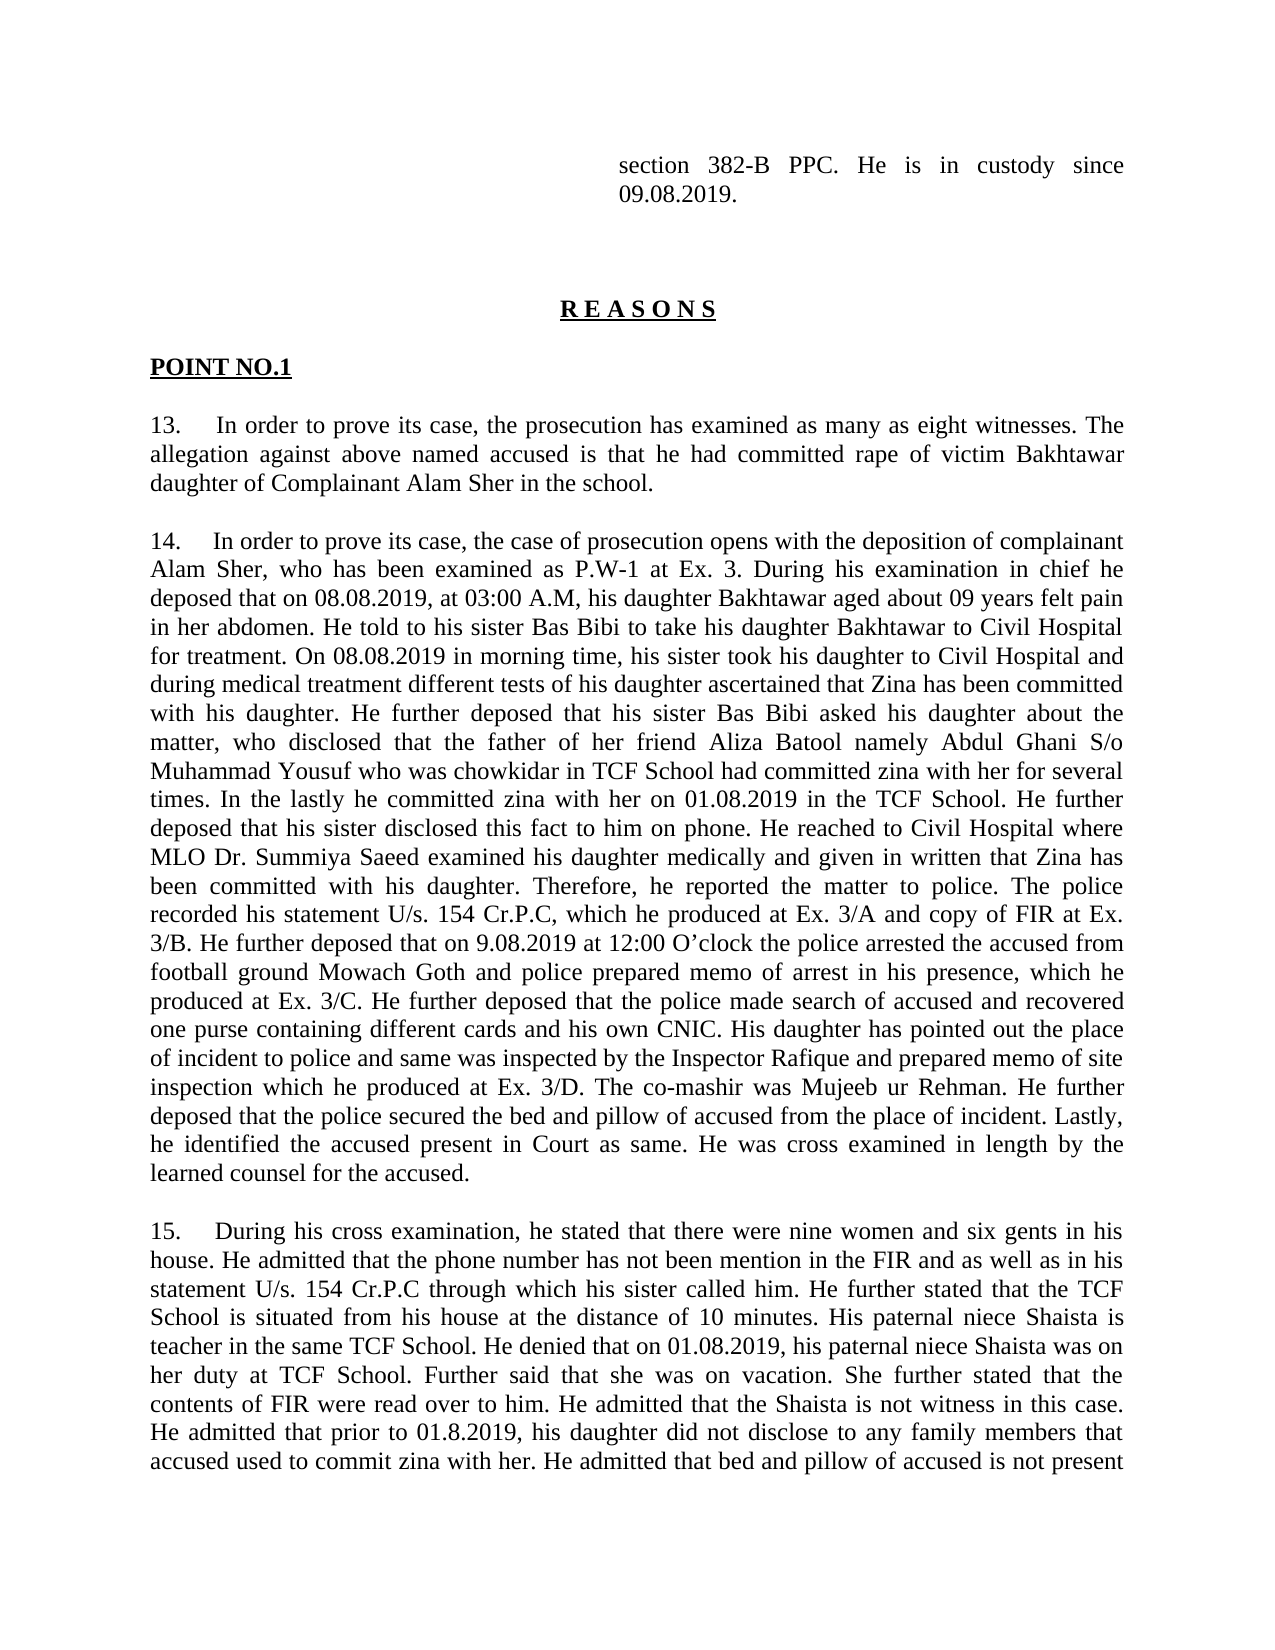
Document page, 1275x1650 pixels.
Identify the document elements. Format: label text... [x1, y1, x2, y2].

text 14. In order to prove its case, the case of prosecution opens with the deposition of complainant Alam Sher, who has been examined as P.W-1 at Ex. 3. During his examination in chief he deposed that on 08.08.2019, at 03:00 A.M, his daughter Bakhtawar aged about 09 years felt pain in her abdomen. He told to his sister Bas Bibi to take his daughter Bakhtawar to Civil Hospital for treatment. On 08.08.2019 in morning time, his sister took his daughter to Civil Hospital and during medical treatment different tests of his daughter ascertained that Zina has been committed with his daughter. He further deposed that his sister Bas Bibi asked his daughter about the matter, who disclosed that the father of her friend Aliza Batool namely Abdul Ghani S/o Muhammad Yousuf who was chowkidar in TCF School had committed zina with her for several times. In the lastly he committed zina with her on 01.08.2019 in the TCF School. He further deposed that his sister disclosed this fact to him on phone. He reached to Civil Hospital where MLO Dr. Summiya Saeed examined his daughter medically and given in written that Zina has been committed with his daughter. Therefore, he reported the matter to police. The police recorded his statement U/s. 154 Cr.P.C, which he produced at Ex. 3/A and copy of FIR at Ex. 3/B. He further deposed that on 9.08.2019 at 12:00 O’clock the police arrested the accused from football ground Mowach Goth and police prepared memo of arrest in his presence, which he produced at Ex. 3/C. He further deposed that the police made search of accused and recovered one purse containing different cards and his own CNIC. His daughter has pointed out the place of incident to police and same was inspected by the Inspector Rafique and prepared memo of site inspection which he produced at Ex. 3/D. The co-mashir was Mujeeb ur Rehman. He further deposed that the police secured the bed and pillow of accused from the place of incident. Lastly, he identified the accused present in Court as same. He was cross examined in length by the learned counsel for the accused. [150, 526, 1125, 1187]
text R E A S O N S [150, 294, 1125, 323]
text 13. In order to prove its case, the prosecution has examined as many as eight witnesses. The allegation against above named accused is that he had committed rape of victim Bakhtawar daughter of Complainant Alam Sher in the school. [150, 410, 1125, 497]
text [619, 150, 1125, 207]
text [150, 1216, 1125, 1475]
text POINT NO.1 [150, 352, 1125, 381]
